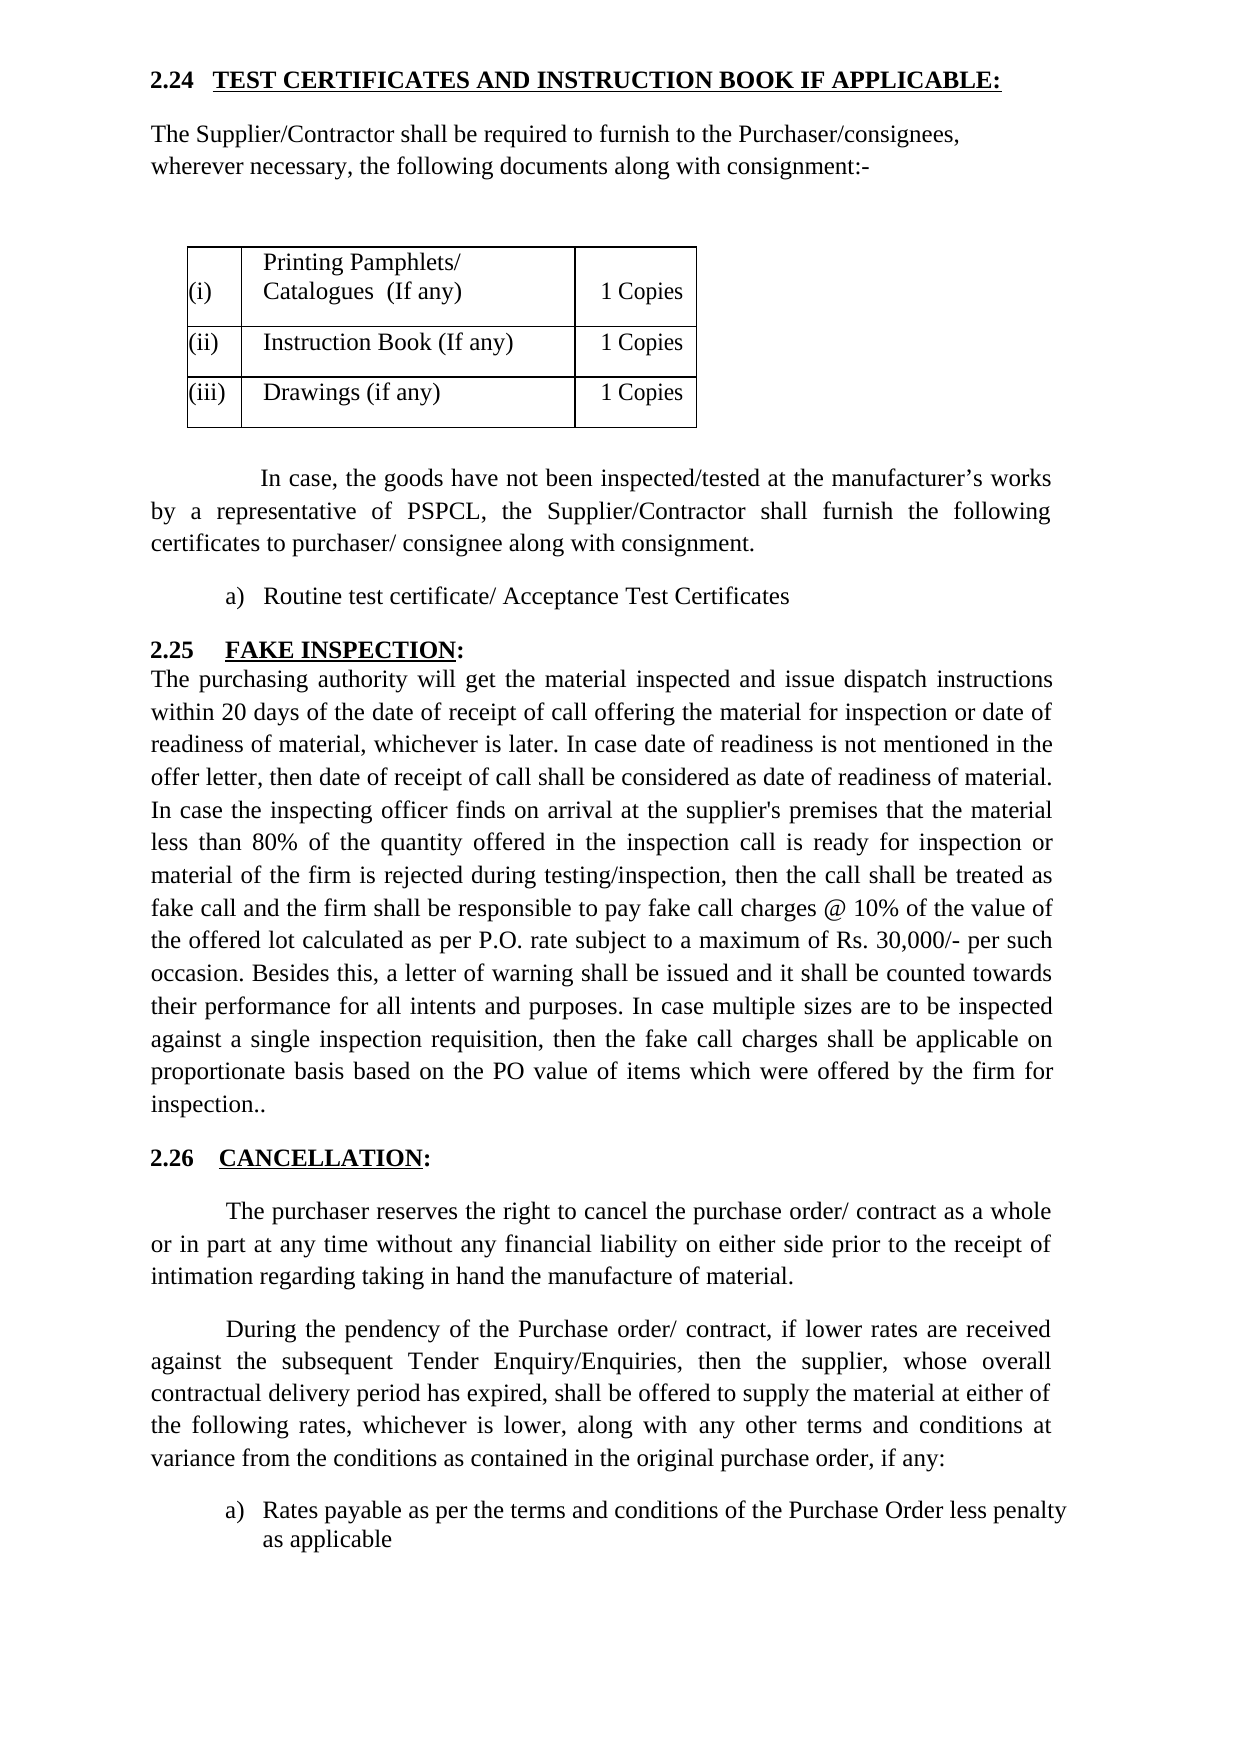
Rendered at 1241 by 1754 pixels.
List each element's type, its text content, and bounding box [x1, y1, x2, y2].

table_header Printing Pamphlets/ Catalogues (If any) [242, 248, 574, 326]
text In case, the goods have not been inspected/tested at the manufacturer’s works by a representative of PSPCL, the Supplier/Contractor shall furnish the following certificates to purchaser/ consignee along with consignment. [151, 463, 1052, 557]
table_header 1 Copies [576, 248, 696, 326]
table_cell (iii) [188, 378, 241, 427]
text 2.26 CANCELLATION: [150, 1143, 1090, 1171]
table_cell Instruction Book (If any) [242, 327, 574, 376]
table_cell 1 Copies [576, 327, 696, 376]
list Routine test certificate/ Acceptance Test Certificates [225, 581, 1090, 610]
text 2.25 FAKE INSPECTION: [150, 635, 1090, 664]
table_header (i) [188, 248, 241, 326]
list Rates payable as per the terms and conditions of the Purchase Order less penalty as applicable [225, 1496, 1090, 1553]
table_cell Drawings (if any) [242, 378, 574, 427]
table_cell 1 Copies [576, 378, 696, 427]
text 2.24 TEST CERTIFICATES AND INSTRUCTION BOOK IF APPLICABLE: [150, 66, 1090, 94]
text The purchasing authority will get the material inspected and issue dispatch instructions within 20 days of the date of receipt of call offering the material for inspection or date of readiness of material, whichever is later. In case date of readiness is not mentioned in the offer letter, then date of receipt of call shall be considered as date of readiness of material. In case the inspecting officer finds on arrival at the supplier's premises that the material less than 80% of the quantity offered in the inspection call is ready for inspection or material of the firm is rejected during testing/inspection, then the call shall be treated as fake call and the firm shall be responsible to pay fake call charges @ 10% of the value of the offered lot calculated as per P.O. rate subject to a maximum of Rs. 30,000/- per such occasion. Besides this, a letter of warning shall be issued and it shall be counted towards their performance for all intents and purposes. In case multiple sizes are to be inspected against a single inspection requisition, then the fake call charges shall be applicable on proportionate basis based on the PO value of items which were offered by the firm for inspection.. [151, 664, 1054, 1118]
text The purchaser reserves the right to cancel the purchase order/ contract as a whole or in part at any time without any financial liability on either side prior to the receipt of intimation regarding taking in hand the manufacture of material. [151, 1196, 1052, 1289]
text The Supplier/Contractor shall be required to furnish to the Purchaser/consignees, wherever necessary, the following documents along with consignment:- [151, 119, 1052, 180]
table_cell (ii) [188, 327, 241, 376]
text During the pendency of the Purchase order/ contract, if lower rates are received against the subsequent Tender Enquiry/Enquiries, then the supplier, whose overall contractual delivery period has expired, shall be offered to supply the material at either of the following rates, whichever is lower, along with any other terms and conditions at variance from the conditions as contained in the original purchase order, if any: [151, 1314, 1052, 1471]
